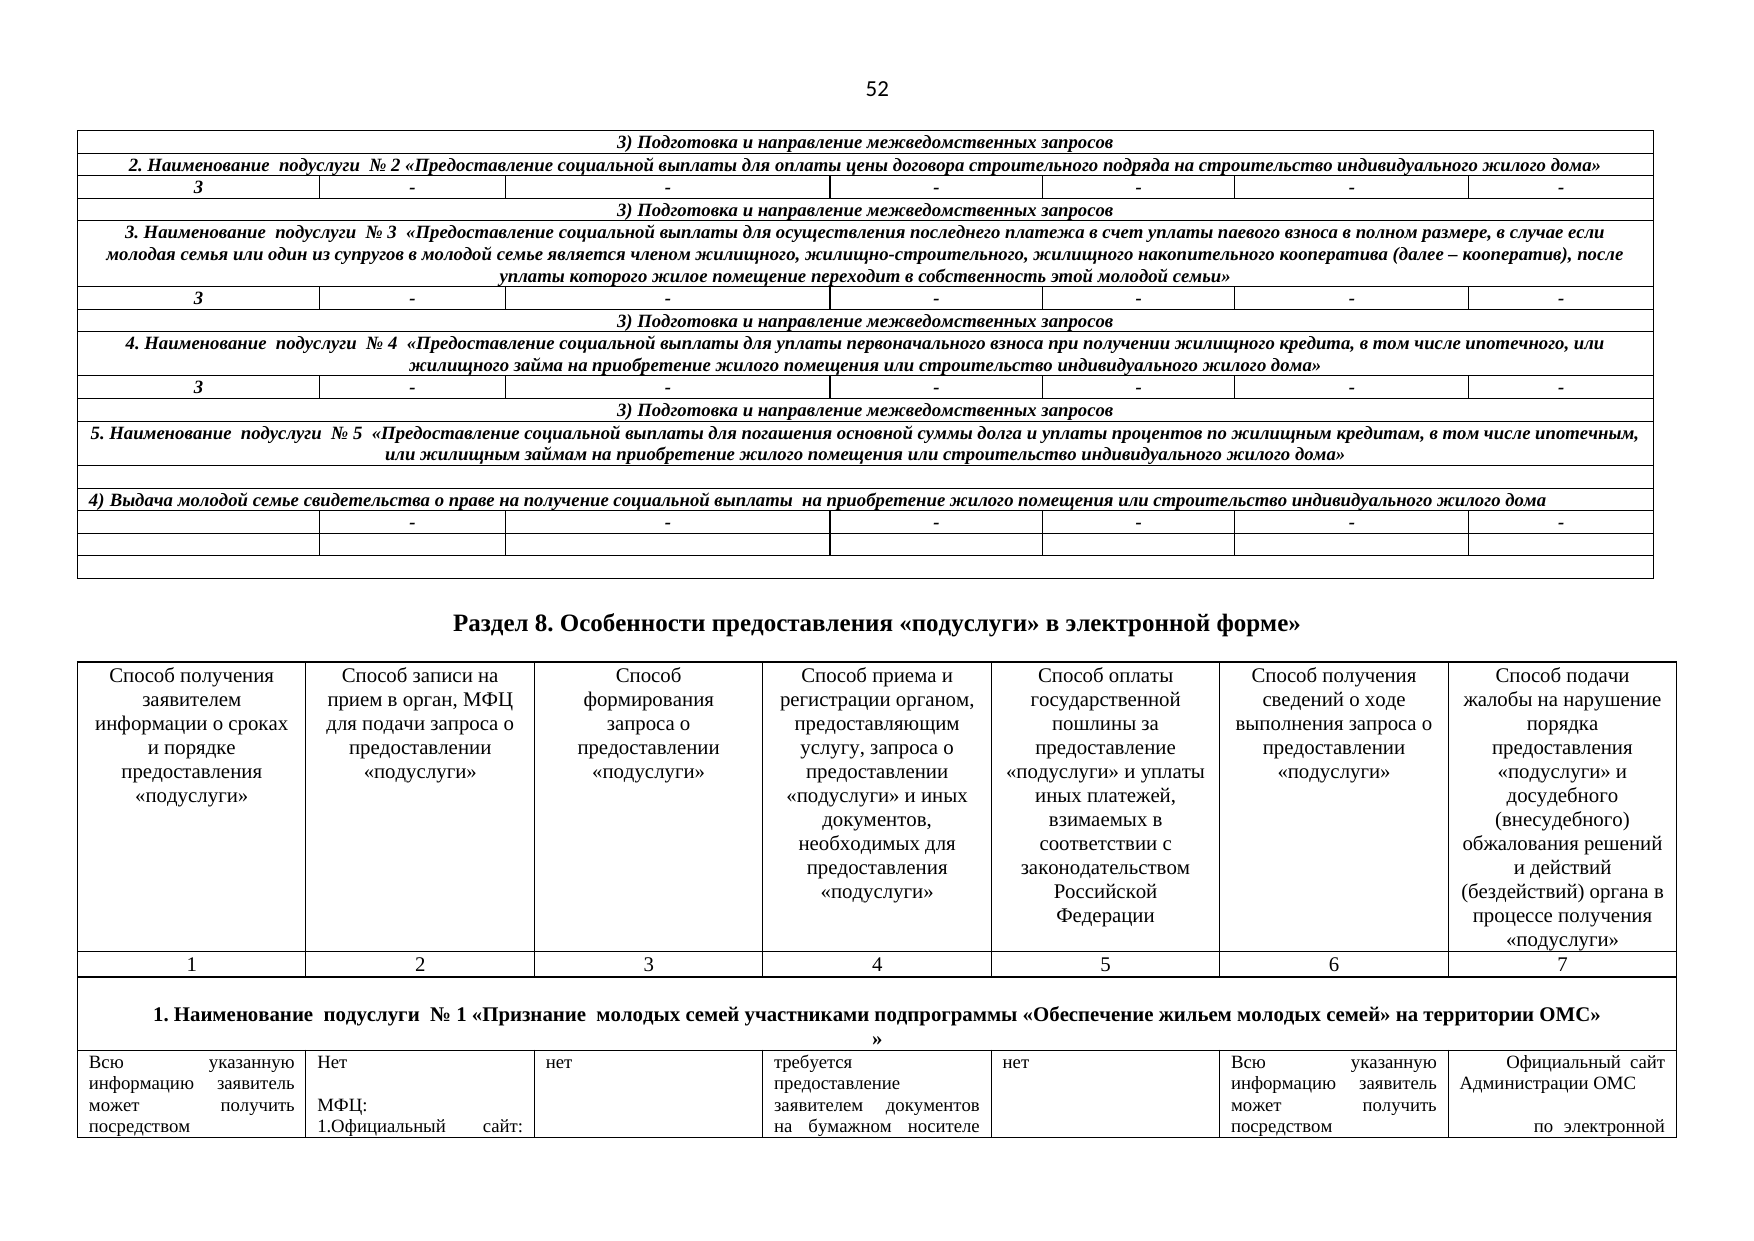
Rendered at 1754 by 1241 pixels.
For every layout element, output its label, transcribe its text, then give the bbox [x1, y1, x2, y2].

table_cell - [506, 376, 829, 398]
table_cell 3 [78, 176, 319, 198]
table_cell [78, 511, 319, 533]
table_cell - [1043, 287, 1234, 309]
table_cell 6 [1220, 952, 1448, 976]
table_cell 3) Подготовка и направление межведомственных запросов [78, 199, 1653, 220]
table_header Способ приема и регистрации органом, предоставляющим услугу, запроса о предоставлении «подуслуги» и иных документов, необходимых для предоставления «подуслуги» [763, 663, 991, 951]
table_cell - [1043, 376, 1234, 398]
table_cell - [1235, 176, 1468, 198]
table_cell - [1469, 376, 1653, 398]
table_cell 3 [78, 287, 319, 309]
table_header Способ получения заявителем информации о сроках и порядке предоставления «подуслуги» [78, 663, 305, 951]
table_cell - [320, 511, 505, 533]
table_cell - [506, 287, 829, 309]
table_cell - [320, 176, 505, 198]
table_cell нет [535, 1051, 762, 1137]
table_cell нет [992, 1051, 1219, 1137]
table_cell - [506, 176, 829, 198]
table_cell - [1043, 176, 1234, 198]
table_cell 1. Наименование подуслуги № 1 «Признание молодых семей участниками подпрограммы «Обеспечение жильем молодых семей» на территории ОМС» » [78, 978, 1676, 1049]
table_cell [78, 556, 1653, 578]
table_cell 1 [78, 952, 305, 976]
table_cell - [320, 376, 505, 398]
table_cell 2. Наименование подуслуги № 2 «Предоставление социальной выплаты для оплаты цены договора строительного подряда на строительство индивидуального жилого дома» [78, 154, 1653, 175]
table_cell - [1235, 287, 1468, 309]
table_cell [763, 1051, 991, 1137]
table_cell 3) Подготовка и направление межведомственных запросов [78, 310, 1653, 331]
table_cell 3. Наименование подуслуги № 3 «Предоставление социальной выплаты для осуществления последнего платежа в счет уплаты паевого взноса в полном размере, в случае если молодая семья или один из супругов в молодой семье является членом жилищного, жилищно-строительного, жилищного накопительного кооператива (далее – кооператив), после уплаты которого жилое помещение переходит в собственность этой молодой семьи» [78, 221, 1653, 286]
table_cell [1235, 534, 1468, 555]
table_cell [306, 1051, 534, 1137]
table_cell - [831, 287, 1042, 309]
table_cell 4. Наименование подуслуги № 4 «Предоставление социальной выплаты для уплаты первоначального взноса при получении жилищного кредита, в том числе ипотечного, или жилищного займа на приобретение жилого помещения или строительство индивидуального жилого дома» [78, 332, 1653, 375]
text Раздел 8. Особенности предоставления «подуслуги» в электронной форме» [89, 608, 1665, 636]
table_cell [506, 534, 829, 555]
table_header Способ подачи жалобы на нарушение порядка предоставления «подуслуги» и досудебного (внесудебного) обжалования решений и действий (бездействий) органа в процессе получения «подуслуги» [1449, 663, 1676, 951]
table_cell - [1469, 511, 1653, 533]
table_header Способ записи на прием в орган, МФЦ для подачи запроса о предоставлении «подуслуги» [306, 663, 534, 951]
table_cell [78, 466, 1653, 487]
table_cell - [831, 511, 1042, 533]
table_cell [320, 534, 505, 555]
table_cell [1043, 534, 1234, 555]
table_cell 4) Выдача молодой семье свидетельства о праве на получение социальной выплаты на приобретение жилого помещения или строительство индивидуального жилого дома [78, 489, 1653, 510]
table_cell - [506, 511, 829, 533]
table_cell - [1235, 511, 1468, 533]
table_cell - [1469, 176, 1653, 198]
table_cell 3) Подготовка и направление межведомственных запросов [78, 399, 1653, 421]
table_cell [1220, 1051, 1448, 1137]
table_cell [1449, 1051, 1676, 1137]
table_cell 3 [535, 952, 762, 976]
table_cell 2 [306, 952, 534, 976]
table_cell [78, 1051, 305, 1137]
table_cell - [1235, 376, 1468, 398]
table_cell 5 [992, 952, 1219, 976]
table_cell [831, 534, 1042, 555]
table_cell - [320, 287, 505, 309]
table_cell [1469, 534, 1653, 555]
table_cell 3 [78, 376, 319, 398]
table_header Способ получения сведений о ходе выполнения запроса о предоставлении «подуслуги» [1220, 663, 1448, 951]
table_cell 4 [763, 952, 991, 976]
table_cell - [831, 176, 1042, 198]
table_cell - [831, 376, 1042, 398]
table_cell 7 [1449, 952, 1676, 976]
table_cell - [1043, 511, 1234, 533]
table_header Способ формирования запроса о предоставлении «подуслуги» [535, 663, 762, 951]
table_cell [78, 131, 1653, 152]
table_cell 5. Наименование подуслуги № 5 «Предоставление социальной выплаты для погашения основной суммы долга и уплаты процентов по жилищным кредитам, в том числе ипотечным, или жилищным займам на приобретение жилого помещения или строительство индивидуального жилого дома» [78, 422, 1653, 465]
table_cell [78, 534, 319, 555]
table_cell - [1469, 287, 1653, 309]
table_header Способ оплаты государственной пошлины за предоставление «подуслуги» и уплаты иных платежей, взимаемых в соответствии с законодательством Российской Федерации [992, 663, 1219, 951]
